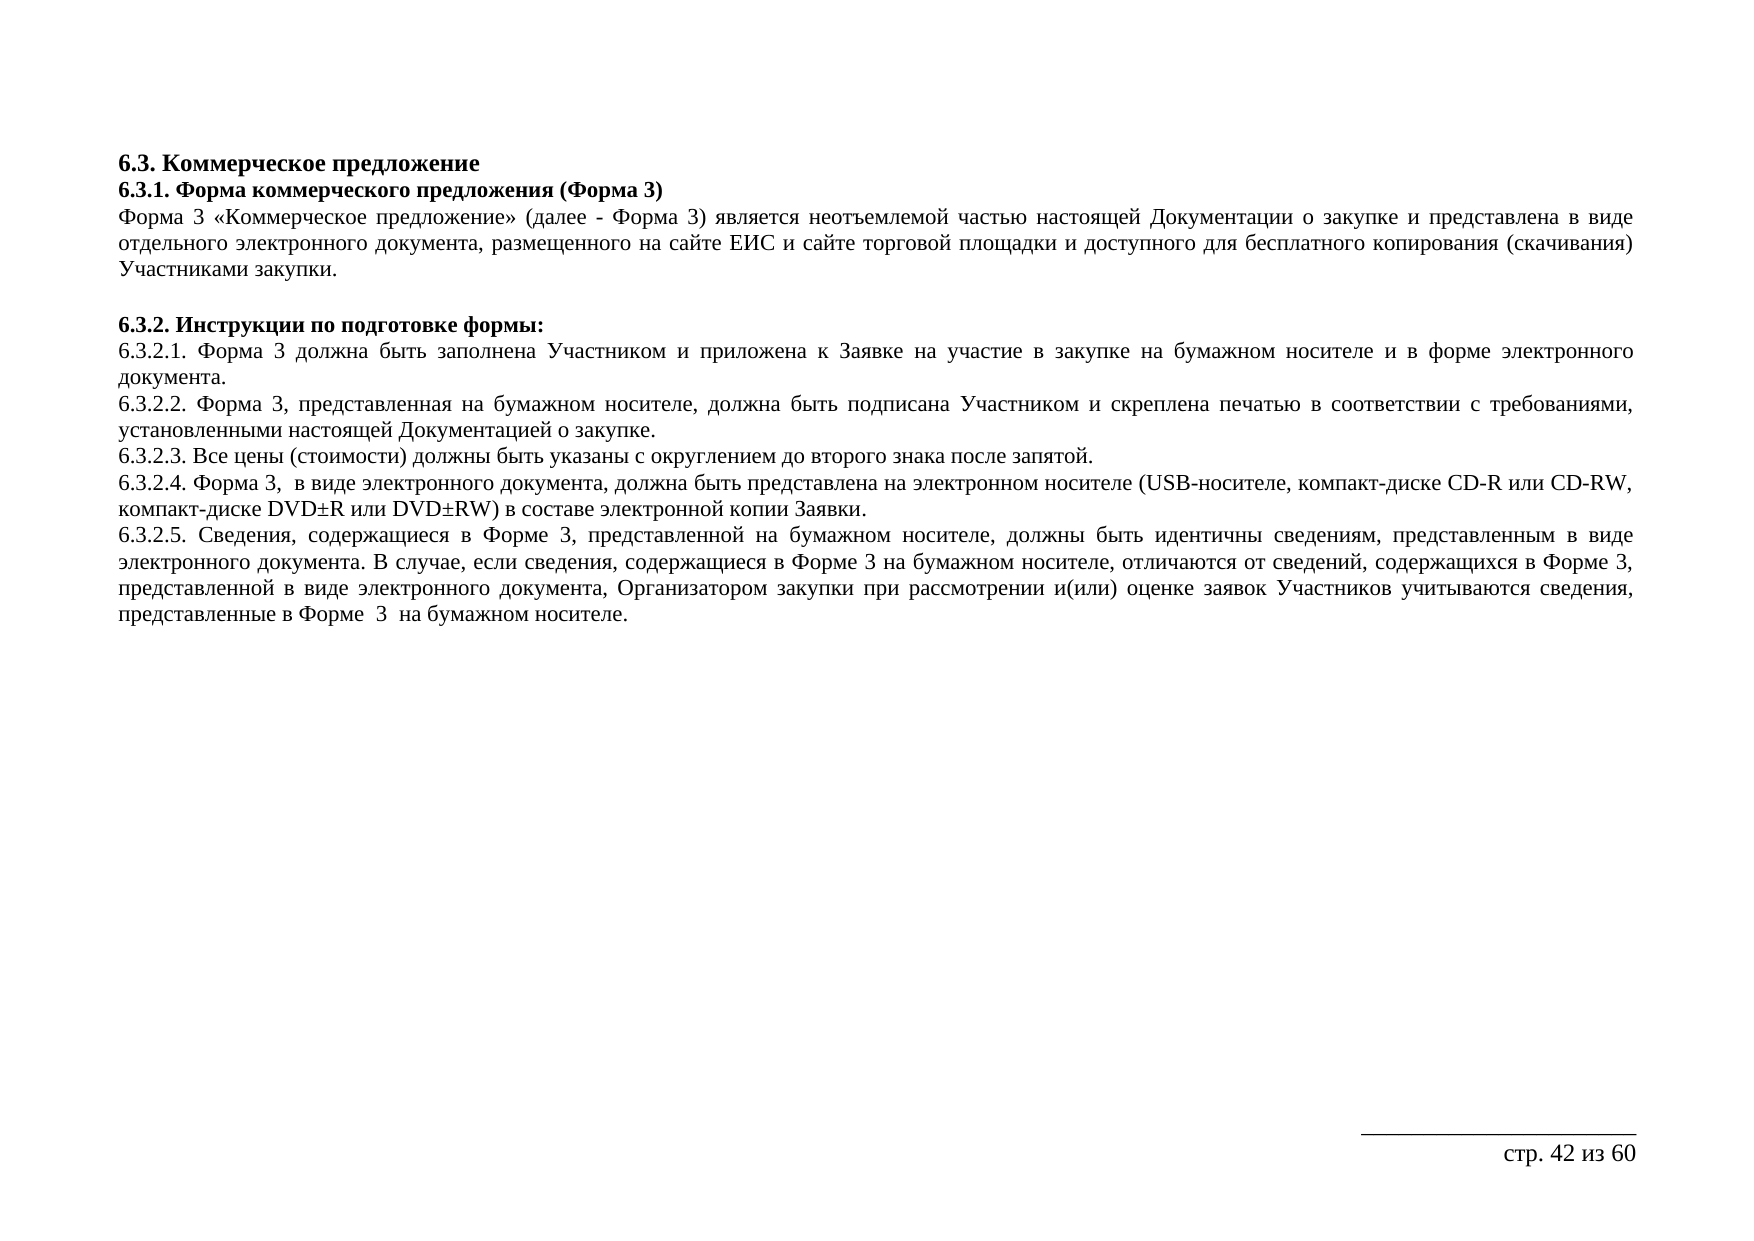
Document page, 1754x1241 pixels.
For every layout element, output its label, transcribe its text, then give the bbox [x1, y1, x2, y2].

text 6.3.2.2. Форма 3, представленная на бумажном носителе, должна быть подписана Участником и скреплена печатью в соответствии с требованиями, установленными настоящей Документацией о закупке. [118, 390, 1636, 442]
text 6.3.2.3. Все цены (стоимости) должны быть указаны с округлением до второго знака после запятой. [118, 442, 1636, 469]
subtitle 6.3. Коммерческое предложение [118, 148, 1636, 176]
subtitle 6.3.2. Инструкции по подготовке формы: [118, 311, 1636, 337]
subtitle 6.3.1. Форма коммерческого предложения (Форма 3) [118, 176, 1636, 203]
text 6.3.2.5. Сведения, содержащиеся в Форме 3, представленной на бумажном носителе, должны быть идентичны сведениям, представленным в виде электронного документа. В случае, если сведения, содержащиеся в Форме 3 на бумажном носителе, отличаются от сведений, содержащихся в Форме 3, представленной в виде электронного документа, Организатором закупки при рассмотрении и(или) оценке заявок Участников учитываются сведения, представленные в Форме 3 на бумажном носителе. [118, 521, 1636, 627]
text Форма 3 «Коммерческое предложение» (далее - Форма 3) является неотъемлемой частью настоящей Документации о закупке и представлена в виде отдельного электронного документа, размещенного на сайте ЕИС и сайте торговой площадки и доступного для бесплатного копирования (скачивания) Участниками закупки. [118, 203, 1636, 282]
text 6.3.2.1. Форма 3 должна быть заполнена Участником и приложена к Заявке на участие в закупке на бумажном носителе и в форме электронного документа. [118, 337, 1636, 390]
text 6.3.2.4. Форма 3, в виде электронного документа, должна быть представлена на электронном носителе (USB-носителе, компакт-диске CD-R или CD-RW, компакт-диске DVD±R или DVD±RW) в составе электронной копии Заявки. [118, 469, 1636, 521]
